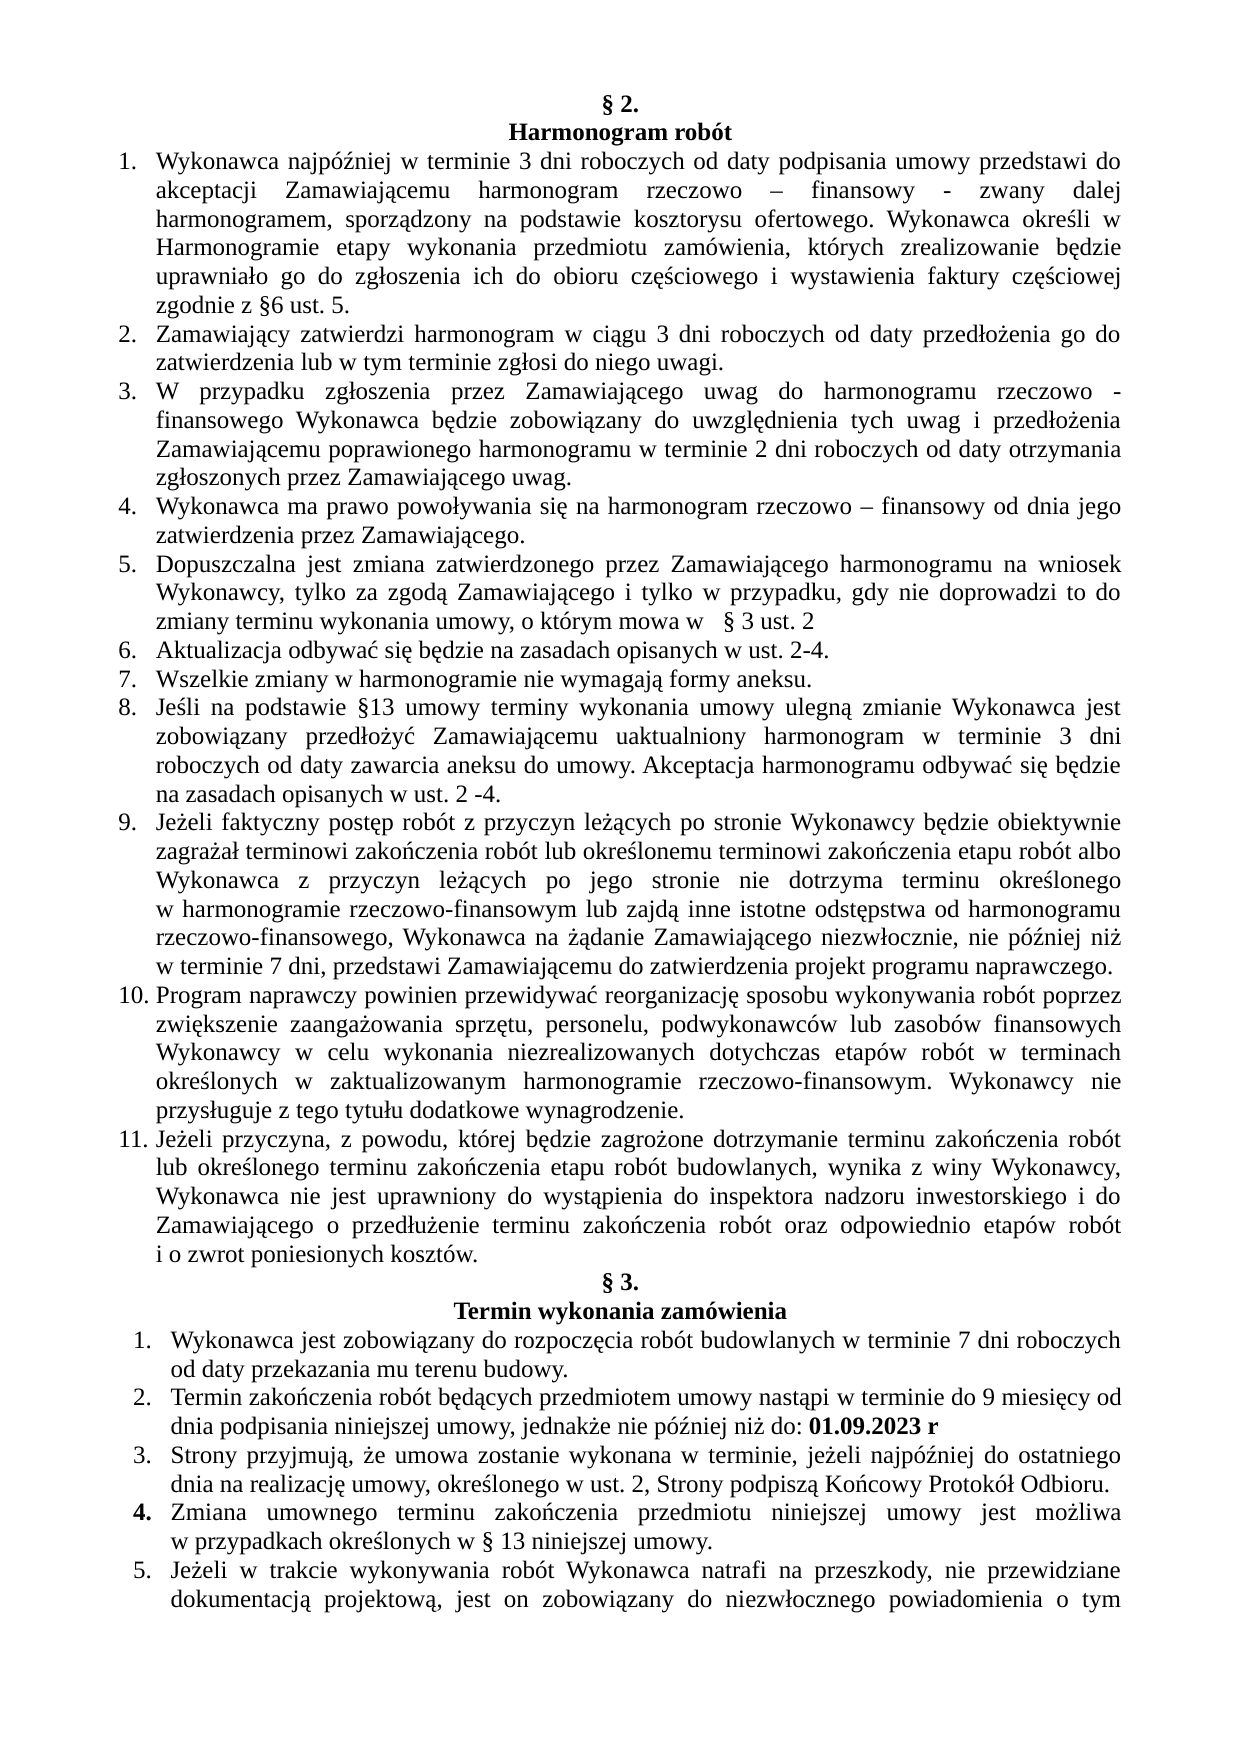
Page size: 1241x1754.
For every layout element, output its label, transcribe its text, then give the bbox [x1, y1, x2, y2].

text § 2. [118, 89, 1122, 117]
text Termin wykonania zamówienia [118, 1296, 1122, 1325]
list W przypadku zgłoszenia przez Zamawiającego uwag do harmonogramu rzeczowo - finansowego Wykonawca będzie zobowiązany do uwzględnienia tych uwag i przedłożenia Zamawiającemu poprawionego harmonogramu w terminie 2 dni roboczych od daty otrzymania zgłoszonych przez Zamawiającego uwag. [118, 376, 1122, 491]
text § 3. [118, 1267, 1122, 1296]
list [133, 1555, 1122, 1612]
list Zamawiający zatwierdzi harmonogram w ciągu 3 dni roboczych od daty przedłożenia go do zatwierdzenia lub w tym terminie zgłosi do niego uwagi. [118, 319, 1122, 376]
list Dopuszczalna jest zmiana zatwierdzonego przez Zamawiającego harmonogramu na wniosek Wykonawcy, tylko za zgodą Zamawiającego i tylko w przypadku, gdy nie doprowadzi to do zmiany terminu wykonania umowy, o którym mowa w § 3 ust. 2 [118, 549, 1122, 635]
list Jeżeli faktyczny postęp robót z przyczyn leżących po stronie Wykonawcy będzie obiektywnie zagrażał terminowi zakończenia robót lub określonemu terminowi zakończenia etapu robót albo Wykonawca z przyczyn leżących po jego stronie nie dotrzyma terminu określonego w harmonogramie rzeczowo-finansowym lub zajdą inne istotne odstępstwa od harmonogramu rzeczowo-finansowego, Wykonawca na żądanie Zamawiającego niezwłocznie, nie później niż w terminie 7 dni, przedstawi Zamawiającemu do zatwierdzenia projekt programu naprawczego. [118, 807, 1122, 980]
text Harmonogram robót [118, 117, 1122, 146]
list Wszelkie zmiany w harmonogramie nie wymagają formy aneksu. [118, 664, 1122, 692]
list Program naprawczy powinien przewidywać reorganizację sposobu wykonywania robót poprzez zwiększenie zaangażowania sprzętu, personelu, podwykonawców lub zasobów finansowych Wykonawcy w celu wykonania niezrealizowanych dotychczas etapów robót w terminach określonych w zaktualizowanym harmonogramie rzeczowo-finansowym. Wykonawcy nie przysługuje z tego tytułu dodatkowe wynagrodzenie. [118, 980, 1122, 1124]
list Jeżeli przyczyna, z powodu, której będzie zagrożone dotrzymanie terminu zakończenia robót lub określonego terminu zakończenia etapu robót budowlanych, wynika z winy Wykonawcy, Wykonawca nie jest uprawniony do wystąpienia do inspektora nadzoru inwestorskiego i do Zamawiającego o przedłużenie terminu zakończenia robót oraz odpowiednio etapów robót i o zwrot poniesionych kosztów. [118, 1124, 1122, 1267]
list Wykonawca jest zobowiązany do rozpoczęcia robót budowlanych w terminie 7 dni roboczych od daty przekazania mu terenu budowy. [133, 1325, 1122, 1382]
list Aktualizacja odbywać się będzie na zasadach opisanych w ust. 2-4. [118, 635, 1122, 664]
list Wykonawca najpóźniej w terminie 3 dni roboczych od daty podpisania umowy przedstawi do akceptacji Zamawiającemu harmonogram rzeczowo – finansowy - zwany dalej harmonogramem, sporządzony na podstawie kosztorysu ofertowego. Wykonawca określi w Harmonogramie etapy wykonania przedmiotu zamówienia, których zrealizowanie będzie uprawniało go do zgłoszenia ich do obioru częściowego i wystawienia faktury częściowej zgodnie z §6 ust. 5. [118, 146, 1122, 319]
list Termin zakończenia robót będących przedmiotem umowy nastąpi w terminie do 9 miesięcy od dnia podpisania niniejszej umowy, jednakże nie później niż do: 01.09.2023 r [133, 1382, 1122, 1440]
list Zmiana umownego terminu zakończenia przedmiotu niniejszej umowy jest możliwa w przypadkach określonych w § 13 niniejszej umowy. [133, 1497, 1122, 1555]
list Wykonawca ma prawo powoływania się na harmonogram rzeczowo – finansowy od dnia jego zatwierdzenia przez Zamawiającego. [118, 491, 1122, 549]
list Strony przyjmują, że umowa zostanie wykonana w terminie, jeżeli najpóźniej do ostatniego dnia na realizację umowy, określonego w ust. 2, Strony podpiszą Końcowy Protokół Odbioru. [133, 1440, 1122, 1497]
list Jeśli na podstawie §13 umowy terminy wykonania umowy ulegną zmianie Wykonawca jest zobowiązany przedłożyć Zamawiającemu uaktualniony harmonogram w terminie 3 dni roboczych od daty zawarcia aneksu do umowy. Akceptacja harmonogramu odbywać się będzie na zasadach opisanych w ust. 2 -4. [118, 692, 1122, 807]
